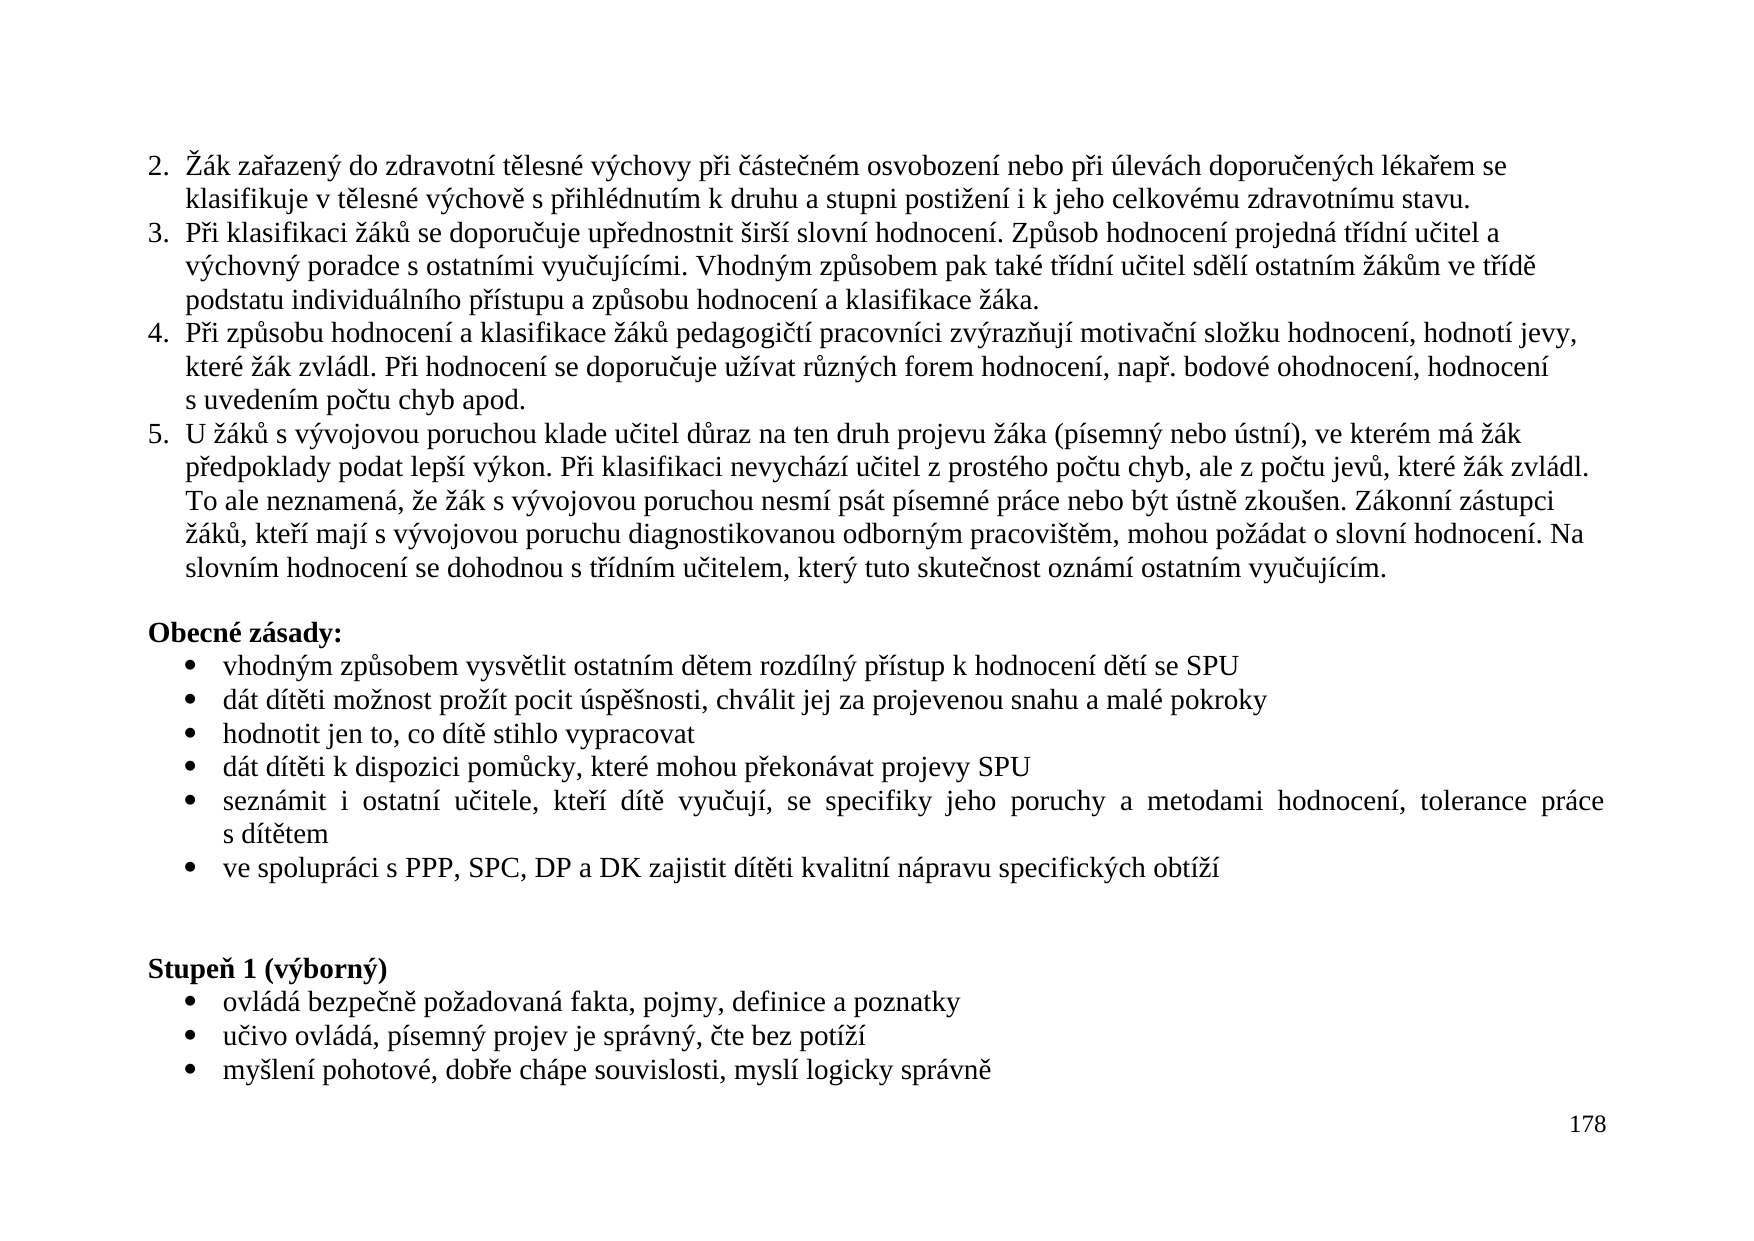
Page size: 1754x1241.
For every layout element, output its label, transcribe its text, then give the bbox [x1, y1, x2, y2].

list seznámit i ostatní učitele, kteří dítě vyučují, se specifiky jeho poruchy a metodami hodnocení, tolerance práce s dítětem [185, 783, 1606, 850]
list Při způsobu hodnocení a klasifikace žáků pedagogičtí pracovníci zvýrazňují motivační složku hodnocení, hodnotí jevy, které žák zvládl. Při hodnocení se doporučuje užívat různých forem hodnocení, např. bodové ohodnocení, hodnocení s uvedením počtu chyb apod. [148, 315, 1606, 416]
list ve spolupráci s PPP, SPC, DP a DK zajistit dítěti kvalitní nápravu specifických obtíží [185, 850, 1606, 884]
text Obecné zásady: [148, 615, 1606, 648]
list dát dítěti možnost prožít pocit úspěšnosti, chválit jej za projevenou snahu a malé pokroky [185, 682, 1606, 716]
list U žáků s vývojovou poruchou klade učitel důraz na ten druh projevu žáka (písemný nebo ústní), ve kterém má žák předpoklady podat lepší výkon. Při klasifikaci nevychází učitel z prostého počtu chyb, ale z počtu jevů, které žák zvládl. To ale neznamená, že žák s vývojovou poruchou nesmí psát písemné práce nebo být ústně zkoušen. Zákonní zástupci žáků, kteří mají s vývojovou poruchu diagnostikovanou odborným pracovištěm, mohou požádat o slovní hodnocení. Na slovním hodnocení se dohodnou s třídním učitelem, který tuto skutečnost oznámí ostatním vyučujícím. [148, 416, 1606, 584]
text Stupeň 1 (výborný) [148, 951, 1606, 984]
list Při klasifikaci žáků se doporučuje upřednostnit širší slovní hodnocení. Způsob hodnocení projedná třídní učitel a výchovný poradce s ostatními vyučujícími. Vhodným způsobem pak také třídní učitel sdělí ostatním žákům ve třídě podstatu individuálního přístupu a způsobu hodnocení a klasifikace žáka. [148, 215, 1606, 315]
list Žák zařazený do zdravotní tělesné výchovy při částečném osvobození nebo při úlevách doporučených lékařem se klasifikuje v tělesné výchově s přihlédnutím k druhu a stupni postižení i k jeho celkovému zdravotnímu stavu. [148, 148, 1606, 215]
list vhodným způsobem vysvětlit ostatním dětem rozdílný přístup k hodnocení dětí se SPU [185, 648, 1606, 682]
list myšlení pohotové, dobře chápe souvislosti, myslí logicky správně [185, 1052, 1606, 1085]
list ovládá bezpečně požadovaná fakta, pojmy, definice a poznatky [185, 984, 1606, 1018]
list dát dítěti k dispozici pomůcky, které mohou překonávat projevy SPU [185, 749, 1606, 783]
list hodnotit jen to, co dítě stihlo vypracovat [185, 716, 1606, 749]
list učivo ovládá, písemný projev je správný, čte bez potíží [185, 1018, 1606, 1052]
